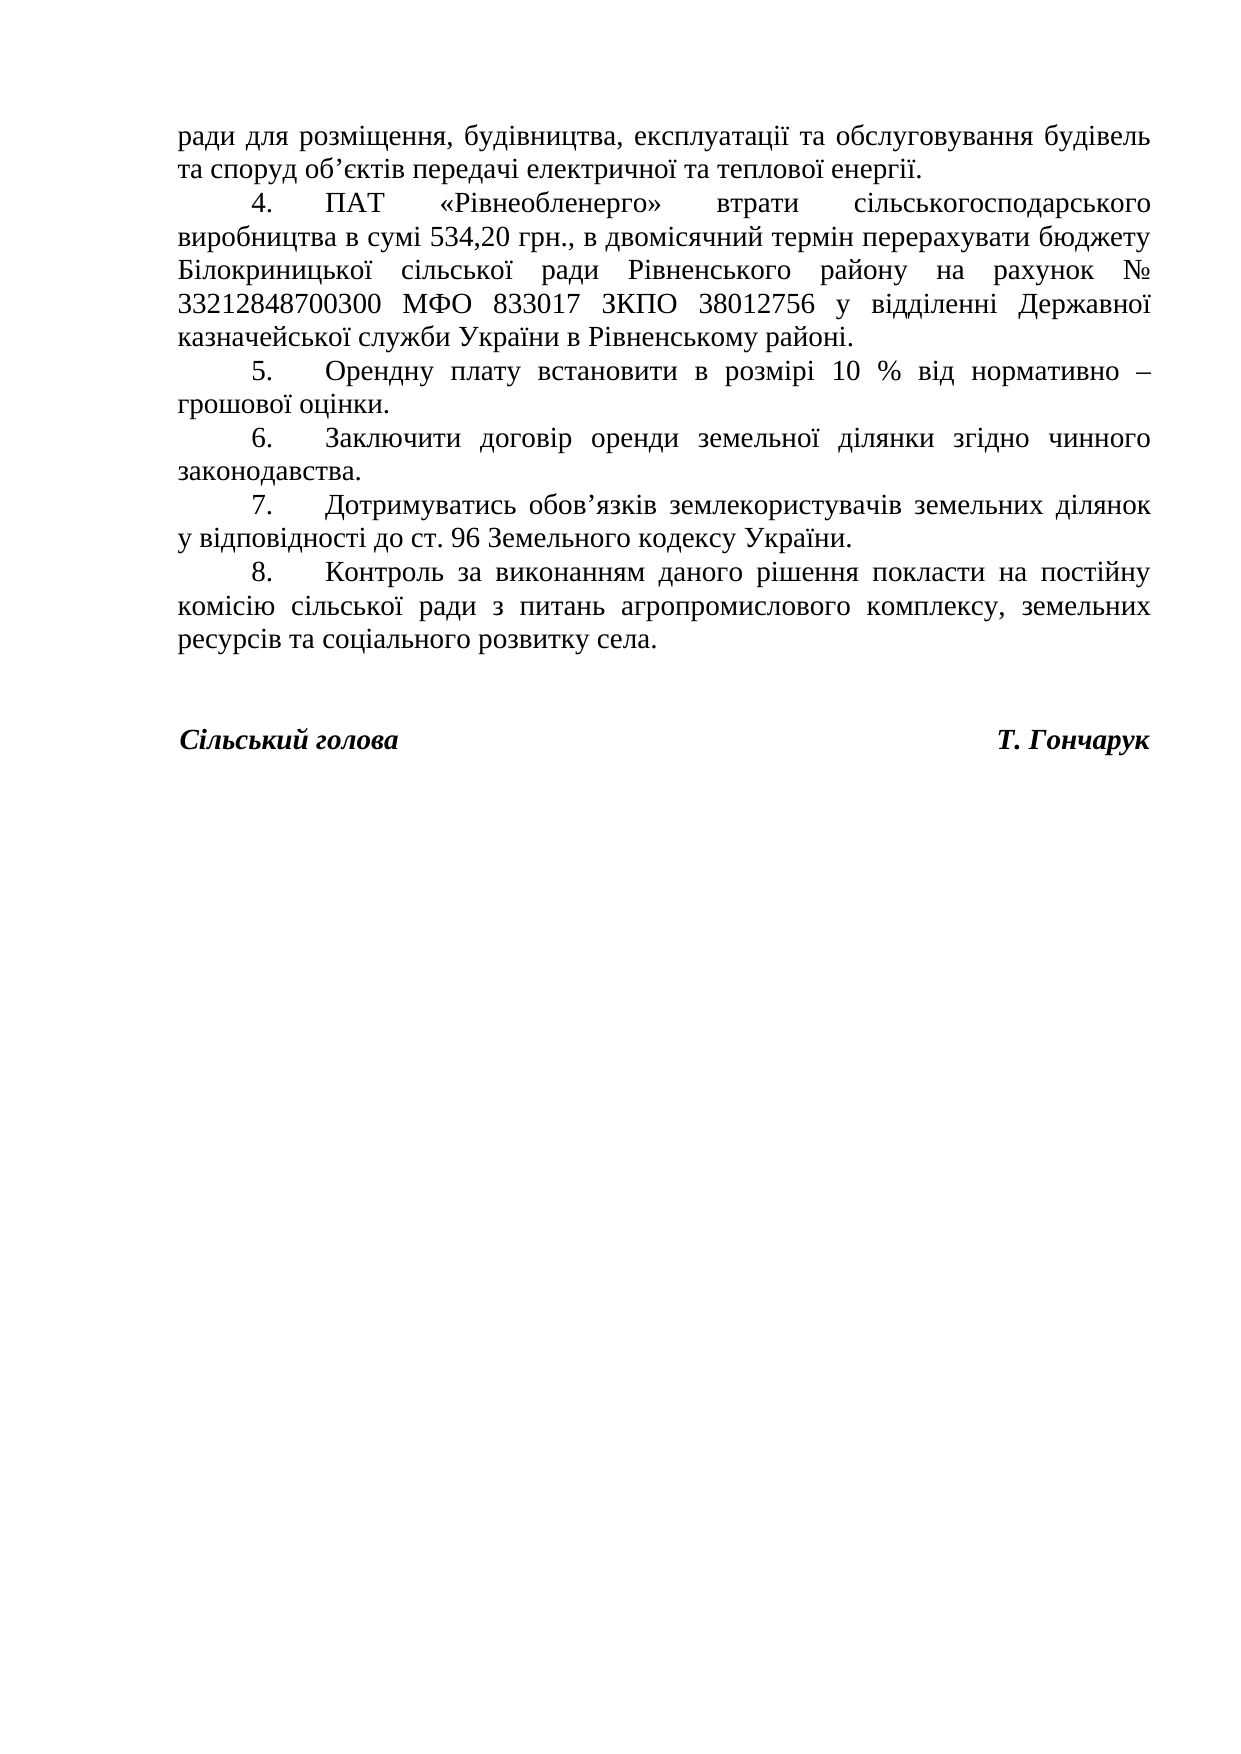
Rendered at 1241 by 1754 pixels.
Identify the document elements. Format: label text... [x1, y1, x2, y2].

list Дотримуватись обов’язків землекористувачів земельних ділянок у відповідності до ст. 96 Земельного кодексу України. [177, 487, 1152, 554]
list Контроль за виконанням даного рішення покласти на постійну комісію сільської ради з питань агропромислового комплексу, земельних ресурсів та соціального розвитку села. [177, 554, 1152, 655]
text Сільський голова Т. Гончарук [177, 722, 1152, 755]
list ПАТ «Рівнеобленерго» втрати сільськогосподарського виробництва в сумі 534,20 грн., в двомісячний термін перерахувати бюджету Білокриницької сільської ради Рівненського району на рахунок № 33212848700300 МФО 833017 ЗКПО 38012756 у відділенні Державної казначейської служби України в Рівненському районі. [177, 185, 1152, 353]
list Заключити договір оренди земельної ділянки згідно чинного законодавства. [177, 420, 1152, 487]
list Орендну плату встановити в розмірі 10 % від нормативно – грошової оцінки. [177, 353, 1152, 420]
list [177, 118, 1152, 185]
